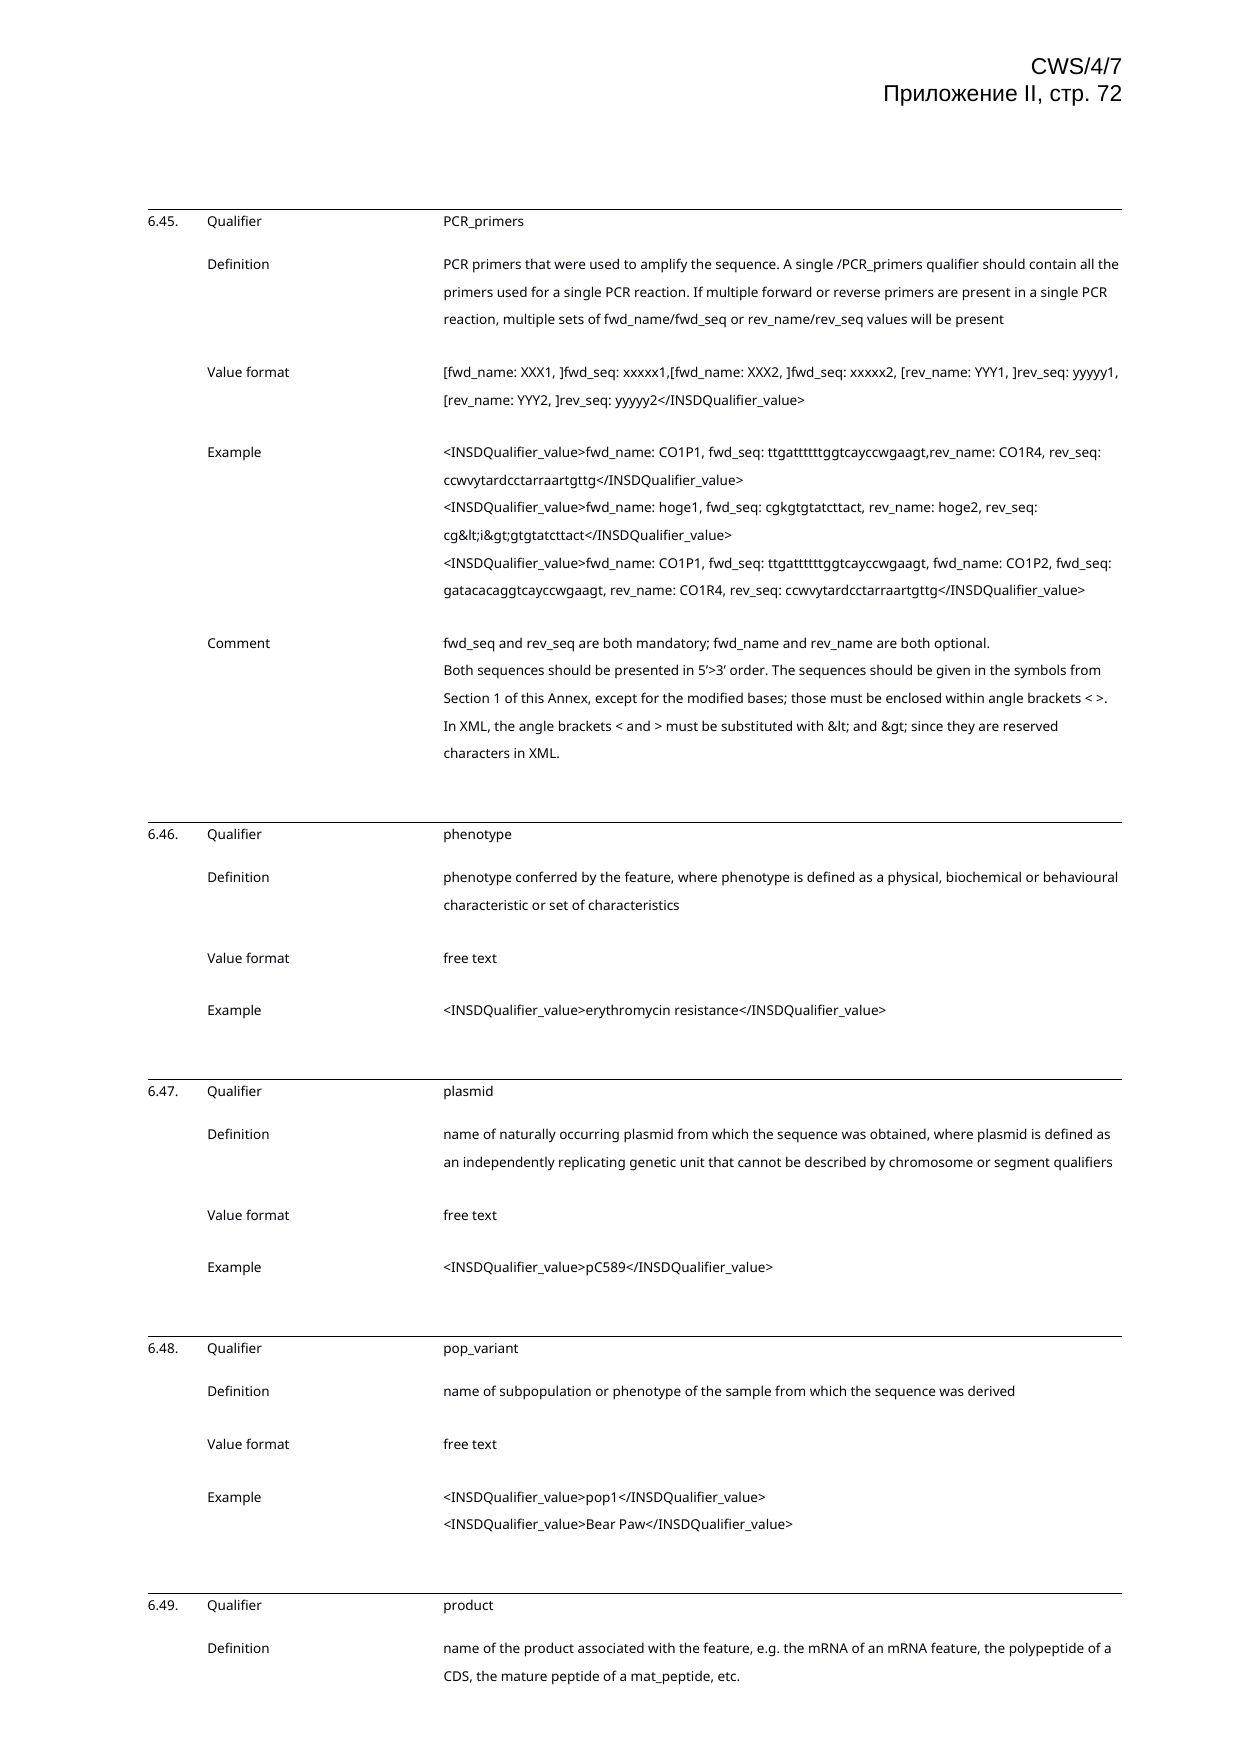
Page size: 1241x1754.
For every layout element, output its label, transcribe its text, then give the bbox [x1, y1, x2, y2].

text <INSDQualifier_value>fwd_name: hoge1, fwd_seq: cgkgtgtatcttact, rev_name: hoge2, rev_seq: cg&lt;i&gt;gtgtatcttact</INSDQualifier_value> [443, 498, 1122, 544]
text Comment fwd_seq and rev_seq are both mandatory; fwd_name and rev_name are both optional. [207, 634, 1122, 652]
list 6.48. Qualifier pop_variant [148, 1337, 1122, 1357]
text Value format [fwd_name: XXX1, ]fwd_seq: xxxxx1,[fwd_name: XXX2, ]fwd_seq: xxxxx2, [rev_name: YYY1, ]rev_seq: yyyyy1,[rev_name: YYY2, ]rev_seq: yyyyy2</INSDQualifier_value> [207, 363, 1122, 409]
text Example <INSDQualifier_value>erythromycin resistance</INSDQualifier_value> [207, 1001, 1122, 1019]
text Example <INSDQualifier_value>fwd_name: CO1P1, fwd_seq: ttgattttttggtcayccwgaagt,rev_name: CO1R4, rev_seq: ccwvytardcctarraartgttg</INSDQualifier_value> [207, 443, 1122, 489]
list 6.46. Qualifier phenotype [148, 823, 1122, 843]
text Value format free text [207, 948, 1122, 967]
text <INSDQualifier_value>Bear Paw</INSDQualifier_value> [443, 1515, 1122, 1533]
text Both sequences should be presented in 5’>3’ order. The sequences should be given in the symbols from Section 1 of this Annex, except for the modified bases; those must be enclosed within angle brackets < >. In XML, the angle brackets < and > must be substituted with &lt; and &gt; since they are reserved characters in XML. [443, 661, 1122, 763]
list 6.47. Qualifier plasmid [148, 1080, 1122, 1100]
text Definition name of subpopulation or phenotype of the sample from which the sequence was derived [207, 1382, 1122, 1401]
text Definition name of naturally occurring plasmid from which the sequence was obtained, where plasmid is defined as an independently replicating genetic unit that cannot be described by chromosome or segment qualifiers [207, 1125, 1122, 1171]
text Value format free text [207, 1435, 1122, 1453]
text Definition name of the product associated with the feature, e.g. the mRNA of an mRNA feature, the polypeptide of a CDS, the mature peptide of a mat_peptide, etc. [207, 1639, 1122, 1685]
text Example <INSDQualifier_value>pop1</INSDQualifier_value> [207, 1487, 1122, 1506]
text Value format free text [207, 1206, 1122, 1224]
text Example <INSDQualifier_value>pC589</INSDQualifier_value> [207, 1258, 1122, 1277]
text Definition phenotype conferred by the feature, where phenotype is defined as a physical, biochemical or behavioural characteristic or set of characteristics [207, 868, 1122, 914]
list 6.49. Qualifier product [148, 1594, 1122, 1614]
text <INSDQualifier_value>fwd_name: CO1P1, fwd_seq: ttgattttttggtcayccwgaagt, fwd_name: CO1P2, fwd_seq: gatacacaggtcayccwgaagt, rev_name: CO1R4, rev_seq: ccwvytardcctarraartgttg</INSDQualifier_value> [443, 553, 1122, 599]
list 6.45. Qualifier PCR_primers [148, 210, 1122, 230]
text Definition PCR primers that were used to amplify the sequence. A single /PCR_primers qualifier should contain all the primers used for a single PCR reaction. If multiple forward or reverse primers are present in a single PCR reaction, multiple sets of fwd_name/fwd_seq or rev_name/rev_seq values will be present [207, 255, 1122, 329]
